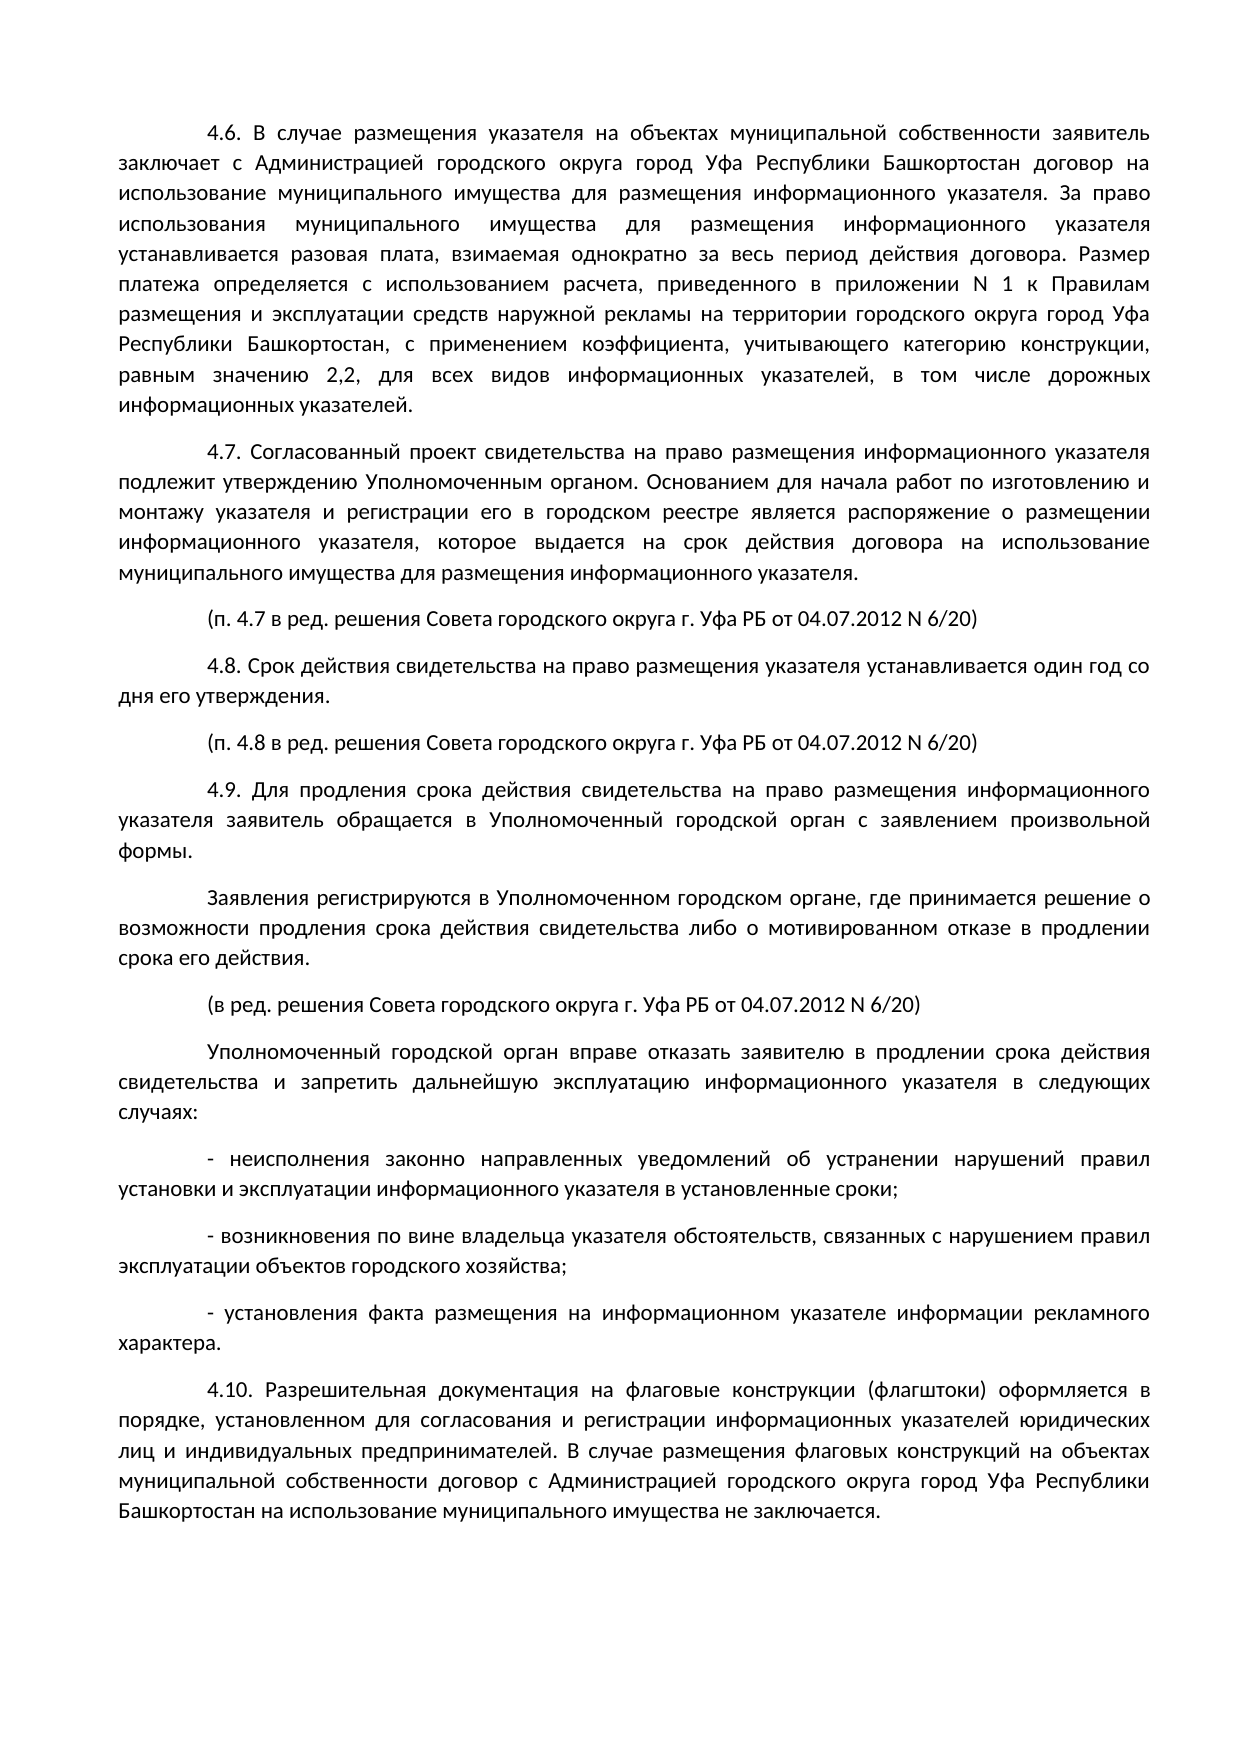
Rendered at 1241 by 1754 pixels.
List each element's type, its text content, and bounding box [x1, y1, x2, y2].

text 4.10. Разрешительная документация на флаговые конструкции (флагштоки) оформляется в порядке, установленном для согласования и регистрации информационных указателей юридических лиц и индивидуальных предпринимателей. В случае размещения флаговых конструкций на объектах муниципальной собственности договор с Администрацией городского округа город Уфа Республики Башкортостан на использование муниципального имущества не заключается. [118, 1375, 1152, 1524]
text 4.9. Для продления срока действия свидетельства на право размещения информационного указателя заявитель обращается в Уполномоченный городской орган с заявлением произвольной формы. [118, 775, 1152, 864]
text 4.8. Срок действия свидетельства на право размещения указателя устанавливается один год со дня его утверждения. [118, 651, 1152, 710]
text - возникновения по вине владельца указателя обстоятельств, связанных с нарушением правил эксплуатации объектов городского хозяйства; [118, 1221, 1152, 1279]
text Заявления регистрируются в Уполномоченном городском органе, где принимается решение о возможности продления срока действия свидетельства либо о мотивированном отказе в продлении срока его действия. [118, 883, 1152, 971]
text - установления факта размещения на информационном указателе информации рекламного характера. [118, 1298, 1152, 1357]
text - неисполнения законно направленных уведомлений об устранении нарушений правил установки и эксплуатации информационного указателя в установленные сроки; [118, 1144, 1152, 1202]
text Уполномоченный городской орган вправе отказать заявителю в продлении срока действия свидетельства и запретить дальнейшую эксплуатацию информационного указателя в следующих случаях: [118, 1037, 1152, 1125]
text 4.7. Согласованный проект свидетельства на право размещения информационного указателя подлежит утверждению Уполномоченным органом. Основанием для начала работ по изготовлению и монтажу указателя и регистрации его в городском реестре является распоряжение о размещении информационного указателя, которое выдается на срок действия договора на использование муниципального имущества для размещения информационного указателя. [118, 437, 1152, 586]
text (в ред. решения Совета городского округа г. Уфа РБ от 04.07.2012 N 6/20) [118, 990, 1152, 1018]
text (п. 4.7 в ред. решения Совета городского округа г. Уфа РБ от 04.07.2012 N 6/20) [118, 604, 1152, 633]
text 4.6. В случае размещения указателя на объектах муниципальной собственности заявитель заключает с Администрацией городского округа город Уфа Республики Башкортостан договор на использование муниципального имущества для размещения информационного указателя. За право использования муниципального имущества для размещения информационного указателя устанавливается разовая плата, взимаемая однократно за весь период действия договора. Размер платежа определяется с использованием расчета, приведенного в приложении N 1 к Правилам размещения и эксплуатации средств наружной рекламы на территории городского округа город Уфа Республики Башкортостан, с применением коэффициента, учитывающего категорию конструкции, равным значению 2,2, для всех видов информационных указателей, в том числе дорожных информационных указателей. [118, 118, 1152, 418]
text (п. 4.8 в ред. решения Совета городского округа г. Уфа РБ от 04.07.2012 N 6/20) [118, 728, 1152, 757]
